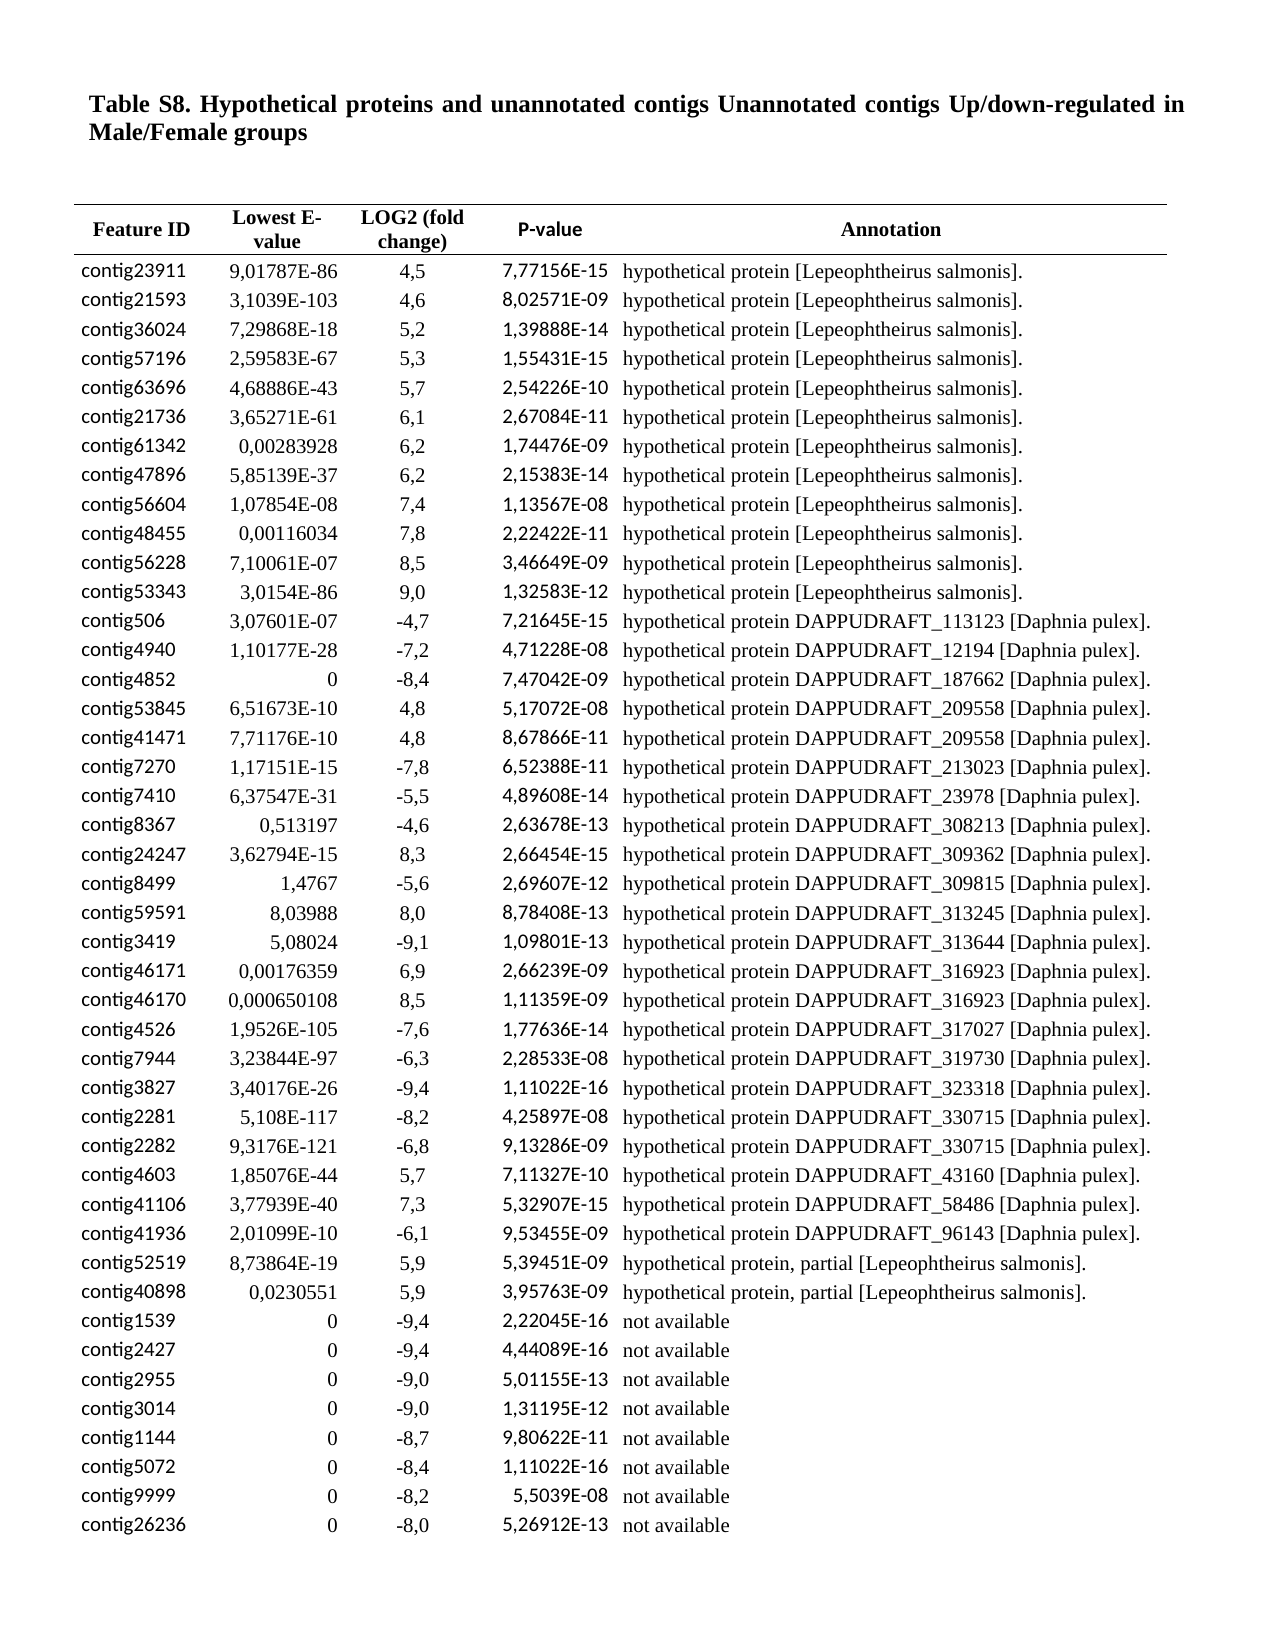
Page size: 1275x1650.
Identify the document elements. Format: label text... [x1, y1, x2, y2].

table_cell hypothetical protein DAPPUDRAFT_330715 [Daphnia pulex]. [615, 1129, 1167, 1158]
table_cell 3,95763E-09 [480, 1275, 615, 1304]
table_cell 7,3 [345, 1187, 480, 1216]
table_cell 5,17072E-08 [480, 691, 615, 720]
table_cell contig53343 [74, 575, 209, 604]
table_cell hypothetical protein, partial [Lepeophtheirus salmonis]. [615, 1275, 1167, 1304]
table_cell 3,23844E-97 [209, 1041, 345, 1070]
table_cell contig63696 [74, 370, 209, 399]
table_cell contig4603 [74, 1158, 209, 1187]
table_cell 1,77636E-14 [480, 1012, 615, 1041]
table_cell 7,71176E-10 [209, 720, 345, 749]
table_cell contig1539 [74, 1304, 209, 1333]
table_cell contig1144 [74, 1420, 209, 1449]
table_cell 0 [209, 1333, 345, 1362]
table_cell 1,10177E-28 [209, 633, 345, 662]
table_cell 7,29868E-18 [209, 312, 345, 341]
table_cell contig24247 [74, 837, 209, 866]
table_cell -6,8 [345, 1129, 480, 1158]
table_cell 8,67866E-11 [480, 720, 615, 749]
table_cell 8,78408E-13 [480, 895, 615, 924]
table_cell 3,40176E-26 [209, 1070, 345, 1099]
table_cell 9,53455E-09 [480, 1216, 615, 1245]
table_cell 5,39451E-09 [480, 1245, 615, 1274]
table_cell 2,66454E-15 [480, 837, 615, 866]
table_cell hypothetical protein DAPPUDRAFT_319730 [Daphnia pulex]. [615, 1041, 1167, 1070]
table_cell contig52519 [74, 1245, 209, 1274]
table_cell 1,11022E-16 [480, 1070, 615, 1099]
table_cell 1,74476E-09 [480, 429, 615, 458]
table_cell hypothetical protein [Lepeophtheirus salmonis]. [615, 255, 1167, 283]
table_cell contig46170 [74, 983, 209, 1012]
table_cell contig36024 [74, 312, 209, 341]
table_cell 6,9 [345, 954, 480, 983]
table_cell 0 [209, 1362, 345, 1391]
table_cell 1,11359E-09 [480, 983, 615, 1012]
table_cell contig41106 [74, 1187, 209, 1216]
table_cell 5,01155E-13 [480, 1362, 615, 1391]
table_cell 7,77156E-15 [480, 255, 615, 283]
table_cell contig7410 [74, 779, 209, 808]
table_cell 4,68886E-43 [209, 370, 345, 399]
table_cell 5,7 [345, 1158, 480, 1187]
table_cell contig21593 [74, 283, 209, 312]
table_cell contig3827 [74, 1070, 209, 1099]
table_cell hypothetical protein DAPPUDRAFT_313644 [Daphnia pulex]. [615, 925, 1167, 954]
table_cell hypothetical protein [Lepeophtheirus salmonis]. [615, 458, 1167, 487]
table_cell 9,80622E-11 [480, 1420, 615, 1449]
table_cell hypothetical protein DAPPUDRAFT_58486 [Daphnia pulex]. [615, 1187, 1167, 1216]
table_cell 2,54226E-10 [480, 370, 615, 399]
table_cell 1,31195E-12 [480, 1391, 615, 1420]
table_cell 4,44089E-16 [480, 1333, 615, 1362]
table_cell 0,00116034 [209, 516, 345, 545]
table_header P-value [480, 205, 615, 254]
table_cell 2,22422E-11 [480, 516, 615, 545]
table_cell 0 [209, 1420, 345, 1449]
table_cell contig46171 [74, 954, 209, 983]
table_cell 5,7 [345, 370, 480, 399]
table_cell contig21736 [74, 400, 209, 429]
table_cell 3,1039E-103 [209, 283, 345, 312]
table_cell 6,52388E-11 [480, 750, 615, 779]
table_cell -9,0 [345, 1391, 480, 1420]
table_cell hypothetical protein DAPPUDRAFT_316923 [Daphnia pulex]. [615, 954, 1167, 983]
table_cell contig2427 [74, 1333, 209, 1362]
table_cell 8,3 [345, 837, 480, 866]
table_cell 1,07854E-08 [209, 487, 345, 516]
table_cell -9,4 [345, 1304, 480, 1333]
table_cell 7,8 [345, 516, 480, 545]
table_cell contig7944 [74, 1041, 209, 1070]
table_cell hypothetical protein [Lepeophtheirus salmonis]. [615, 370, 1167, 399]
table_cell contig2955 [74, 1362, 209, 1391]
table_cell contig5072 [74, 1450, 209, 1479]
table_cell contig56228 [74, 545, 209, 574]
table_cell hypothetical protein [Lepeophtheirus salmonis]. [615, 545, 1167, 574]
table_cell 7,11327E-10 [480, 1158, 615, 1187]
table_cell -5,6 [345, 866, 480, 895]
table_cell 7,10061E-07 [209, 545, 345, 574]
table_cell contig56604 [74, 487, 209, 516]
table_cell -7,2 [345, 633, 480, 662]
text Table S8. Hypothetical proteins and unannotated contigs Unannotated contigs Up/down-regulated in Male/Female groups [89, 89, 1186, 146]
table_cell hypothetical protein DAPPUDRAFT_209558 [Daphnia pulex]. [615, 720, 1167, 749]
table_cell 4,8 [345, 720, 480, 749]
table_cell contig47896 [74, 458, 209, 487]
table_cell -9,0 [345, 1362, 480, 1391]
table_cell contig3014 [74, 1391, 209, 1420]
table_cell 2,66239E-09 [480, 954, 615, 983]
table_cell hypothetical protein [Lepeophtheirus salmonis]. [615, 341, 1167, 370]
table_cell 5,2 [345, 312, 480, 341]
table_cell not available [615, 1391, 1167, 1420]
table_cell hypothetical protein [Lepeophtheirus salmonis]. [615, 283, 1167, 312]
table_cell 8,02571E-09 [480, 283, 615, 312]
table_cell hypothetical protein DAPPUDRAFT_313245 [Daphnia pulex]. [615, 895, 1167, 924]
table_cell 4,8 [345, 691, 480, 720]
table_cell 2,28533E-08 [480, 1041, 615, 1070]
table_cell 8,73864E-19 [209, 1245, 345, 1274]
table_cell 1,13567E-08 [480, 487, 615, 516]
table_cell 1,17151E-15 [209, 750, 345, 779]
table_cell hypothetical protein DAPPUDRAFT_187662 [Daphnia pulex]. [615, 662, 1167, 691]
table_cell 8,03988 [209, 895, 345, 924]
table_cell 9,13286E-09 [480, 1129, 615, 1158]
table_cell 0,000650108 [209, 983, 345, 1012]
table_cell hypothetical protein DAPPUDRAFT_316923 [Daphnia pulex]. [615, 983, 1167, 1012]
table_cell 5,9 [345, 1275, 480, 1304]
table_cell contig59591 [74, 895, 209, 924]
table_header LOG2 (fold change) [345, 205, 480, 254]
table_cell 0,0230551 [209, 1275, 345, 1304]
table_cell 2,15383E-14 [480, 458, 615, 487]
table_cell 2,22045E-16 [480, 1304, 615, 1333]
table_cell hypothetical protein, partial [Lepeophtheirus salmonis]. [615, 1245, 1167, 1274]
table_cell 1,9526E-105 [209, 1012, 345, 1041]
table_cell 0 [209, 1450, 345, 1479]
table_cell contig61342 [74, 429, 209, 458]
table_cell contig4526 [74, 1012, 209, 1041]
table_cell 3,0154E-86 [209, 575, 345, 604]
table_cell 4,5 [345, 255, 480, 283]
table_cell hypothetical protein DAPPUDRAFT_43160 [Daphnia pulex]. [615, 1158, 1167, 1187]
table_cell -8,0 [345, 1508, 480, 1537]
table_cell hypothetical protein [Lepeophtheirus salmonis]. [615, 312, 1167, 341]
table_cell not available [615, 1479, 1167, 1508]
table_cell not available [615, 1450, 1167, 1479]
table_cell contig2282 [74, 1129, 209, 1158]
table_cell -7,8 [345, 750, 480, 779]
table_cell -9,1 [345, 925, 480, 954]
table_cell hypothetical protein DAPPUDRAFT_317027 [Daphnia pulex]. [615, 1012, 1167, 1041]
table_cell -6,1 [345, 1216, 480, 1245]
table_cell -6,3 [345, 1041, 480, 1070]
table_cell contig57196 [74, 341, 209, 370]
table_cell contig8499 [74, 866, 209, 895]
table_cell 5,5039E-08 [480, 1479, 615, 1508]
table_cell -8,4 [345, 662, 480, 691]
table_cell hypothetical protein [Lepeophtheirus salmonis]. [615, 516, 1167, 545]
table_cell 3,07601E-07 [209, 604, 345, 633]
table_cell contig23911 [74, 255, 209, 283]
table_cell 0 [209, 1391, 345, 1420]
table_cell 0,00176359 [209, 954, 345, 983]
table_cell hypothetical protein DAPPUDRAFT_113123 [Daphnia pulex]. [615, 604, 1167, 633]
table_cell -5,5 [345, 779, 480, 808]
table_cell 0 [209, 662, 345, 691]
table_cell hypothetical protein DAPPUDRAFT_96143 [Daphnia pulex]. [615, 1216, 1167, 1245]
table_header Feature ID [74, 205, 209, 254]
table_cell contig3419 [74, 925, 209, 954]
table_cell not available [615, 1508, 1167, 1537]
table_cell 0 [209, 1304, 345, 1333]
table_cell hypothetical protein DAPPUDRAFT_209558 [Daphnia pulex]. [615, 691, 1167, 720]
table_cell contig40898 [74, 1275, 209, 1304]
table_cell hypothetical protein [Lepeophtheirus salmonis]. [615, 400, 1167, 429]
table_cell 0 [209, 1508, 345, 1537]
table_cell 9,3176E-121 [209, 1129, 345, 1158]
table_cell hypothetical protein DAPPUDRAFT_308213 [Daphnia pulex]. [615, 808, 1167, 837]
table_cell -9,4 [345, 1333, 480, 1362]
table_cell 2,63678E-13 [480, 808, 615, 837]
table_cell 1,39888E-14 [480, 312, 615, 341]
table_cell 6,2 [345, 429, 480, 458]
table_cell hypothetical protein DAPPUDRAFT_323318 [Daphnia pulex]. [615, 1070, 1167, 1099]
table_header Lowest E-value [209, 205, 345, 254]
table_cell 6,51673E-10 [209, 691, 345, 720]
table_cell contig9999 [74, 1479, 209, 1508]
table_cell contig4852 [74, 662, 209, 691]
table_cell -8,2 [345, 1479, 480, 1508]
table_cell 1,11022E-16 [480, 1450, 615, 1479]
table_cell 4,6 [345, 283, 480, 312]
table_cell 7,47042E-09 [480, 662, 615, 691]
table_cell 1,4767 [209, 866, 345, 895]
table_cell -9,4 [345, 1070, 480, 1099]
table_cell 8,5 [345, 983, 480, 1012]
table_cell contig7270 [74, 750, 209, 779]
table_cell hypothetical protein [Lepeophtheirus salmonis]. [615, 487, 1167, 516]
table_cell 6,2 [345, 458, 480, 487]
table_cell 1,32583E-12 [480, 575, 615, 604]
table_cell 1,55431E-15 [480, 341, 615, 370]
table_cell -4,7 [345, 604, 480, 633]
table_cell -8,7 [345, 1420, 480, 1449]
table_cell 2,69607E-12 [480, 866, 615, 895]
table_cell 0,513197 [209, 808, 345, 837]
table_cell 9,01787E-86 [209, 255, 345, 283]
table_cell contig41471 [74, 720, 209, 749]
table_cell 8,0 [345, 895, 480, 924]
table_cell 5,9 [345, 1245, 480, 1274]
table_cell contig53845 [74, 691, 209, 720]
table_cell 2,01099E-10 [209, 1216, 345, 1245]
table_cell not available [615, 1333, 1167, 1362]
table_cell 2,59583E-67 [209, 341, 345, 370]
table_cell 5,108E-117 [209, 1100, 345, 1129]
table_cell hypothetical protein [Lepeophtheirus salmonis]. [615, 429, 1167, 458]
table_cell 6,1 [345, 400, 480, 429]
table_cell 5,08024 [209, 925, 345, 954]
table_cell hypothetical protein [Lepeophtheirus salmonis]. [615, 575, 1167, 604]
table_cell 1,85076E-44 [209, 1158, 345, 1187]
table_cell -8,2 [345, 1100, 480, 1129]
table_cell 9,0 [345, 575, 480, 604]
table_cell 4,71228E-08 [480, 633, 615, 662]
table_cell hypothetical protein DAPPUDRAFT_309362 [Daphnia pulex]. [615, 837, 1167, 866]
table_cell contig4940 [74, 633, 209, 662]
table_cell 5,26912E-13 [480, 1508, 615, 1537]
table_cell 1,09801E-13 [480, 925, 615, 954]
table_cell 8,5 [345, 545, 480, 574]
table_cell 3,77939E-40 [209, 1187, 345, 1216]
table_cell contig506 [74, 604, 209, 633]
table_cell hypothetical protein DAPPUDRAFT_23978 [Daphnia pulex]. [615, 779, 1167, 808]
table_cell 5,3 [345, 341, 480, 370]
table_cell 2,67084E-11 [480, 400, 615, 429]
table_cell contig26236 [74, 1508, 209, 1537]
table_cell -7,6 [345, 1012, 480, 1041]
table_cell 3,65271E-61 [209, 400, 345, 429]
table_cell contig2281 [74, 1100, 209, 1129]
table_cell 5,85139E-37 [209, 458, 345, 487]
table_cell 7,4 [345, 487, 480, 516]
table_cell 7,21645E-15 [480, 604, 615, 633]
table_cell contig48455 [74, 516, 209, 545]
table_cell not available [615, 1420, 1167, 1449]
table_cell 3,46649E-09 [480, 545, 615, 574]
table_cell -4,6 [345, 808, 480, 837]
table_cell 4,25897E-08 [480, 1100, 615, 1129]
table_cell 0 [209, 1479, 345, 1508]
table_cell -8,4 [345, 1450, 480, 1479]
table_cell hypothetical protein DAPPUDRAFT_330715 [Daphnia pulex]. [615, 1100, 1167, 1129]
table_cell not available [615, 1362, 1167, 1391]
table_cell 3,62794E-15 [209, 837, 345, 866]
table_cell hypothetical protein DAPPUDRAFT_213023 [Daphnia pulex]. [615, 750, 1167, 779]
table_header Annotation [615, 205, 1167, 254]
table_cell contig8367 [74, 808, 209, 837]
table_cell contig41936 [74, 1216, 209, 1245]
table_cell 5,32907E-15 [480, 1187, 615, 1216]
table_cell 6,37547E-31 [209, 779, 345, 808]
table_cell 4,89608E-14 [480, 779, 615, 808]
table_cell hypothetical protein DAPPUDRAFT_12194 [Daphnia pulex]. [615, 633, 1167, 662]
table_cell not available [615, 1304, 1167, 1333]
table_cell 0,00283928 [209, 429, 345, 458]
table_cell hypothetical protein DAPPUDRAFT_309815 [Daphnia pulex]. [615, 866, 1167, 895]
